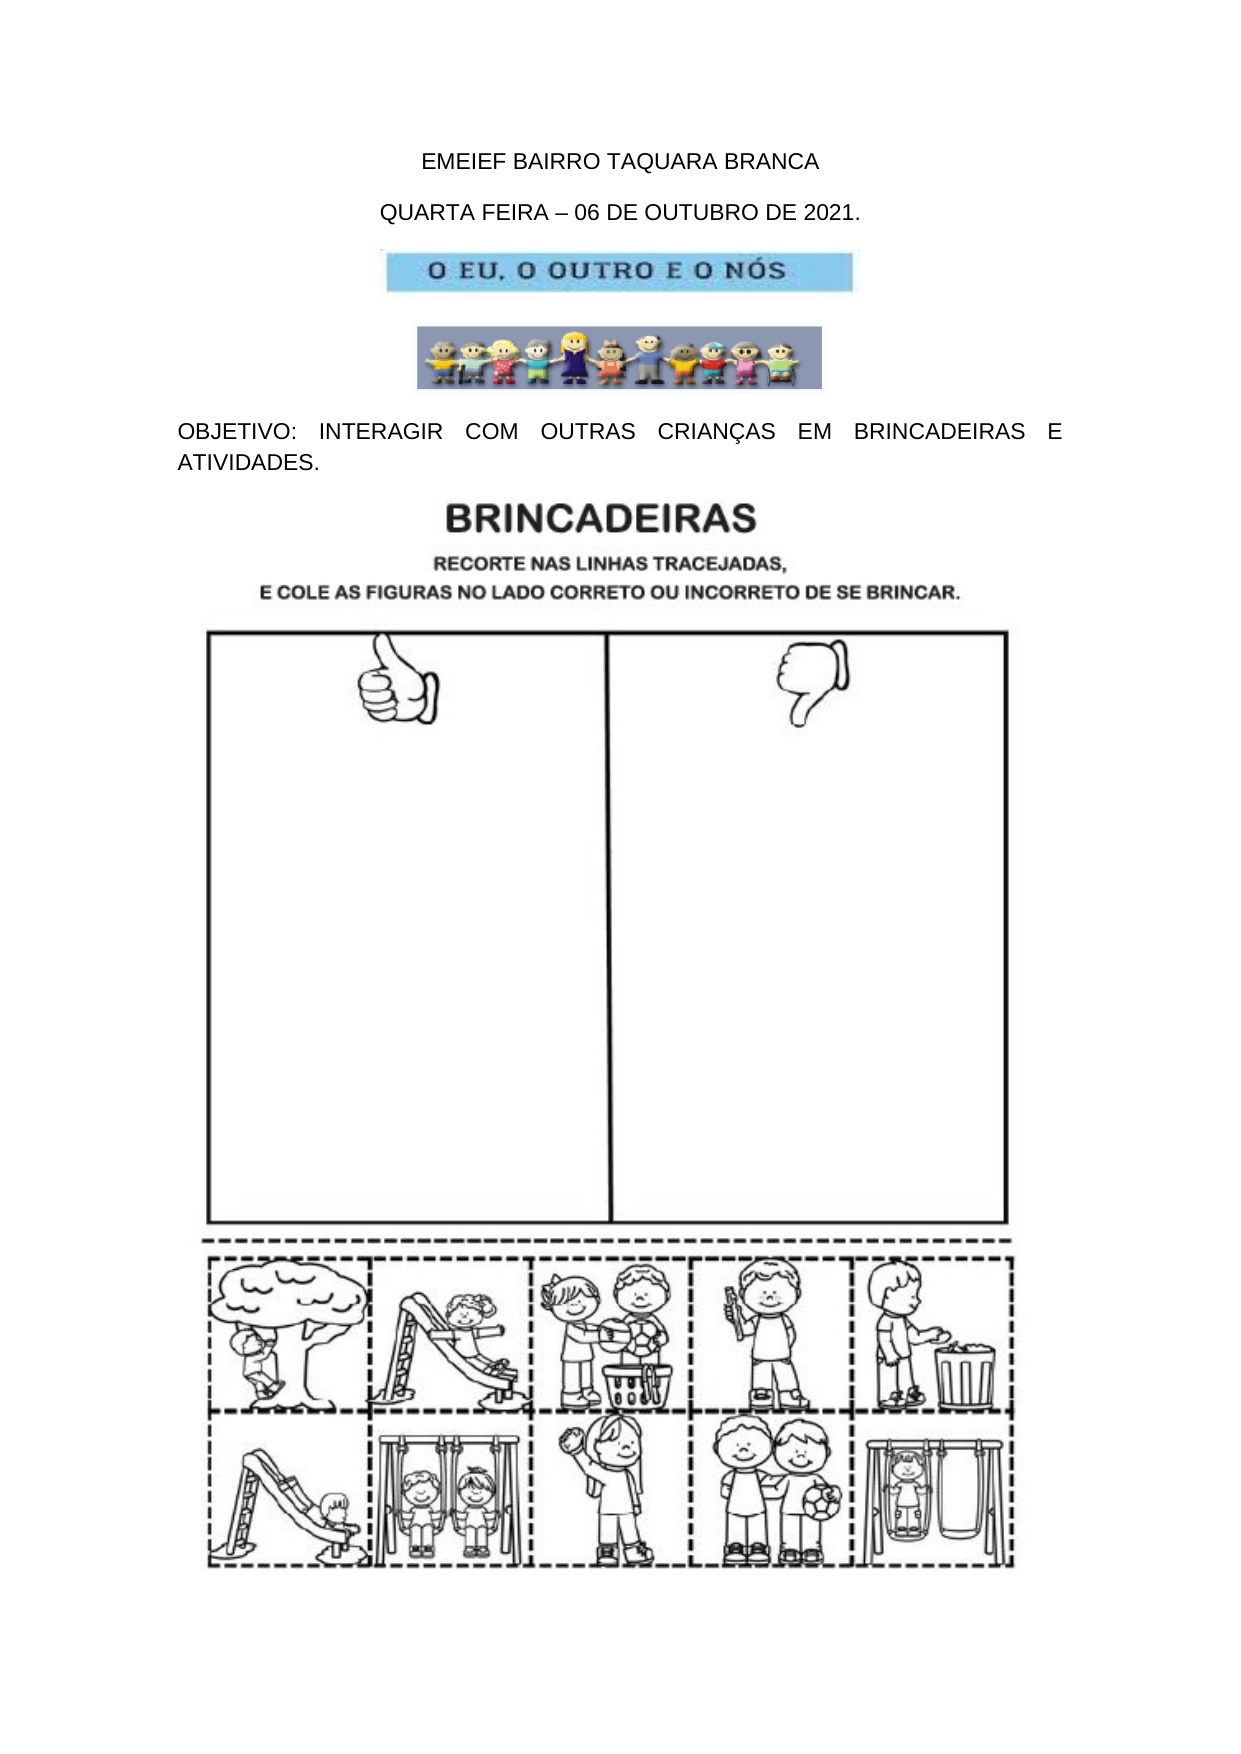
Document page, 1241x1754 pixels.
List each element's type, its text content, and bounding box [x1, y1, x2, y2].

text OBJETIVO: INTERAGIR COM OUTRAS CRIANÇAS EM BRINCADEIRAS E ATIVIDADES. [177, 418, 1063, 475]
text EMEIEF BAIRRO TAQUARA BRANCA [177, 148, 1063, 174]
text QUARTA FEIRA – 06 DE OUTUBRO DE 2021. [177, 199, 1063, 225]
picture [380, 249, 861, 299]
picture [177, 499, 1032, 1586]
picture [412, 323, 828, 394]
